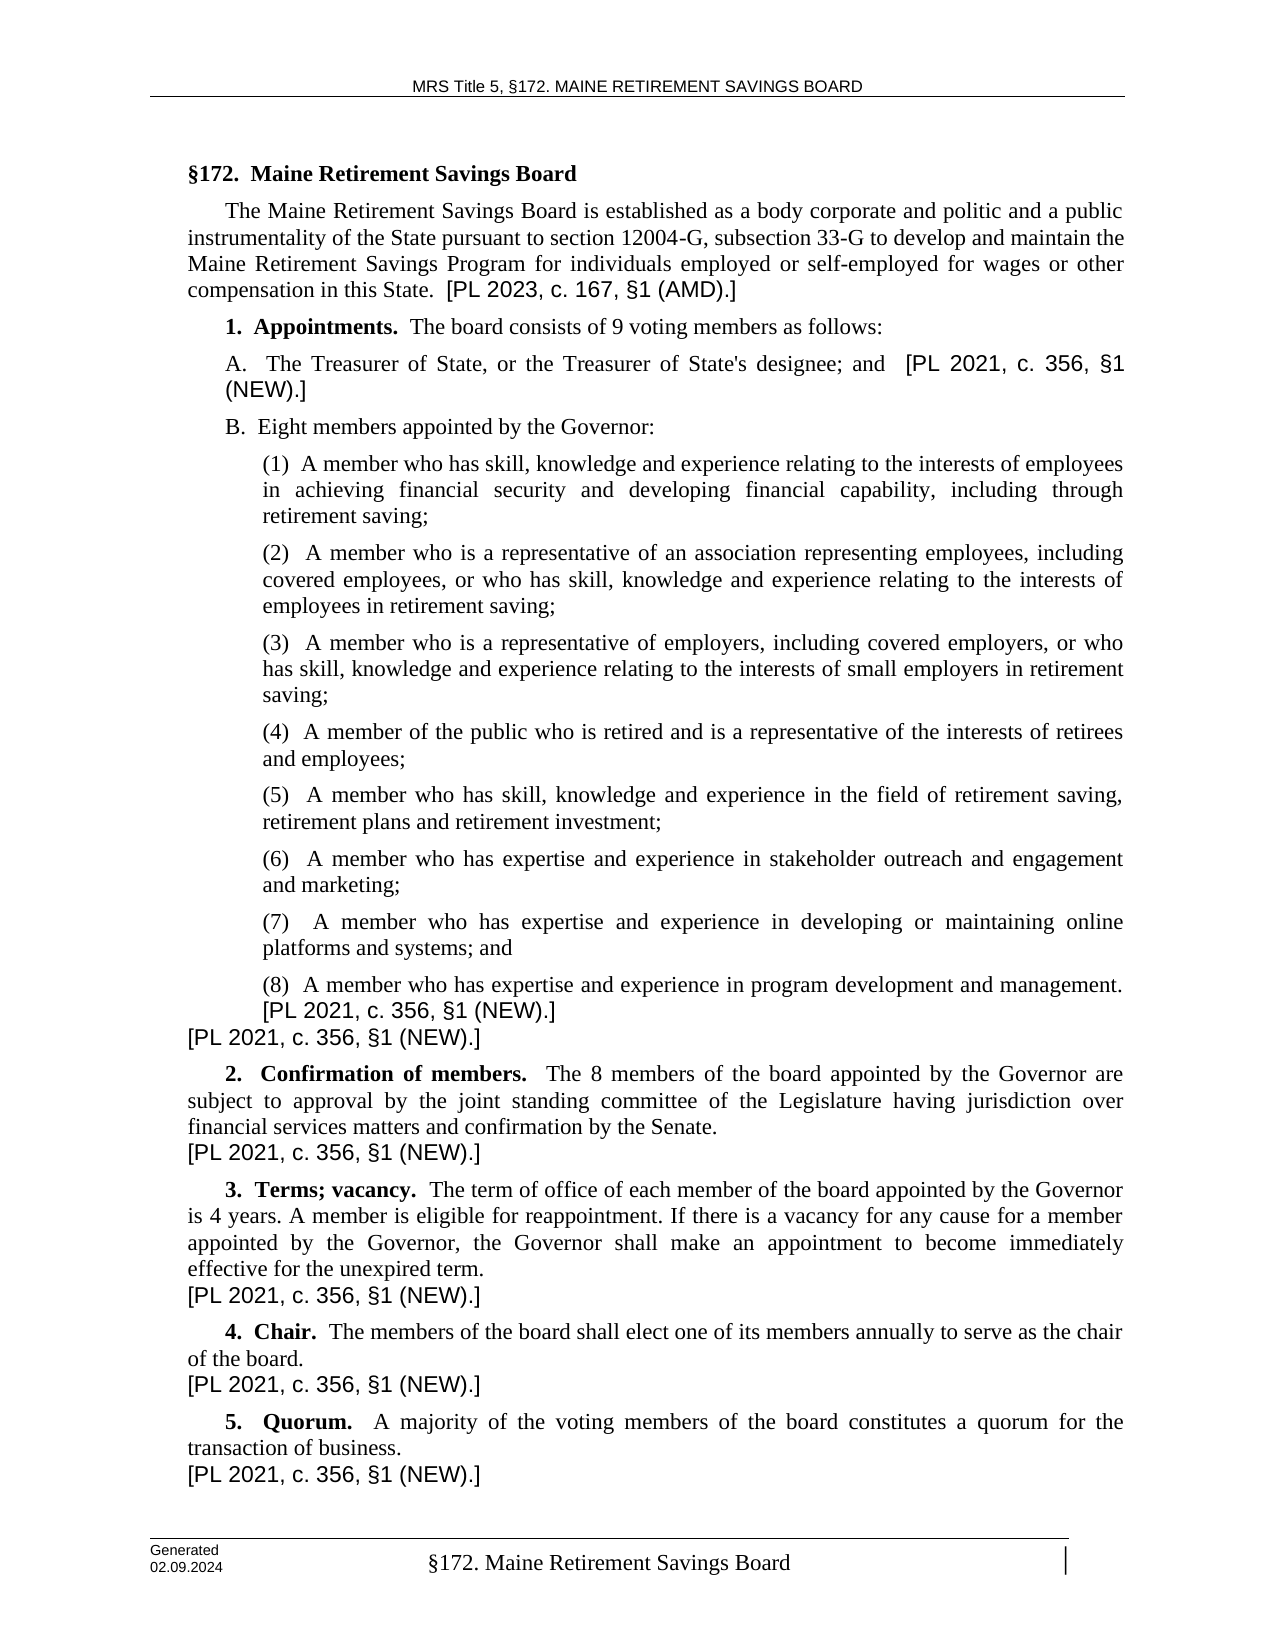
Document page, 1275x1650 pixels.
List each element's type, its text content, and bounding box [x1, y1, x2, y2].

text [PL 2021, c. 356, §1 (NEW).] [187, 1023, 1125, 1050]
text 5. Quorum. A majority of the voting members of the board constitutes a quorum for the transaction of business. [187, 1408, 1125, 1461]
text 3. Terms; vacancy. The term of office of each member of the board appointed by the Governor is 4 years. A member is eligible for reappointment. If there is a vacancy for any cause for a member appointed by the Governor, the Governor shall make an appointment to become immediately effective for the unexpired term. [187, 1176, 1125, 1282]
text (1) A member who has skill, knowledge and experience relating to the interests of employees in achieving financial security and developing financial capability, including through retirement saving; [262, 450, 1125, 529]
text B. Eight members appointed by the Governor: [225, 413, 1125, 439]
text (6) A member who has expertise and experience in stakeholder outreach and engagement and marketing; [262, 844, 1125, 897]
text (4) A member of the public who is retired and is a representative of the interests of retirees and employees; [262, 718, 1125, 771]
text (2) A member who is a representative of an association representing employees, including covered employees, or who has skill, knowledge and experience relating to the interests of employees in retirement saving; [262, 539, 1125, 618]
text (8) A member who has expertise and experience in program development and management. [PL 2021, c. 356, §1 (NEW).] [262, 971, 1125, 1023]
text (3) A member who is a representative of employers, including covered employers, or who has skill, knowledge and experience relating to the interests of small employers in retirement saving; [262, 629, 1125, 708]
text [PL 2021, c. 356, §1 (NEW).] [187, 1139, 1125, 1166]
text (5) A member who has skill, knowledge and experience in the field of retirement saving, retirement plans and retirement investment; [262, 781, 1125, 834]
text [PL 2021, c. 356, §1 (NEW).] [187, 1371, 1125, 1397]
text [PL 2021, c. 356, §1 (NEW).] [187, 1282, 1125, 1308]
text 4. Chair. The members of the board shall elect one of its members annually to serve as the chair of the board. [187, 1318, 1125, 1371]
text [PL 2021, c. 356, §1 (NEW).] [187, 1461, 1125, 1487]
text The Maine Retirement Savings Board is established as a body corporate and politic and a public instrumentality of the State pursuant to section 12004‑G, subsection 33‑G to develop and maintain the Maine Retirement Savings Program for individuals employed or self-employed for wages or other compensation in this State. [PL 2023, c. 167, §1 (AMD).] [187, 197, 1125, 303]
text (7) A member who has expertise and experience in developing or maintaining online platforms and systems; and [262, 908, 1125, 960]
text A. The Treasurer of State, or the Treasurer of State's designee; and [PL 2021, c. 356, §1 (NEW).] [225, 350, 1125, 403]
text 2. Confirmation of members. The 8 members of the board appointed by the Governor are subject to approval by the joint standing committee of the Legislature having jurisdiction over financial services matters and confirmation by the Senate. [187, 1060, 1125, 1139]
text 1. Appointments. The board consists of 9 voting members as follows: [187, 313, 1125, 339]
text §172. Maine Retirement Savings Board [187, 160, 1125, 187]
